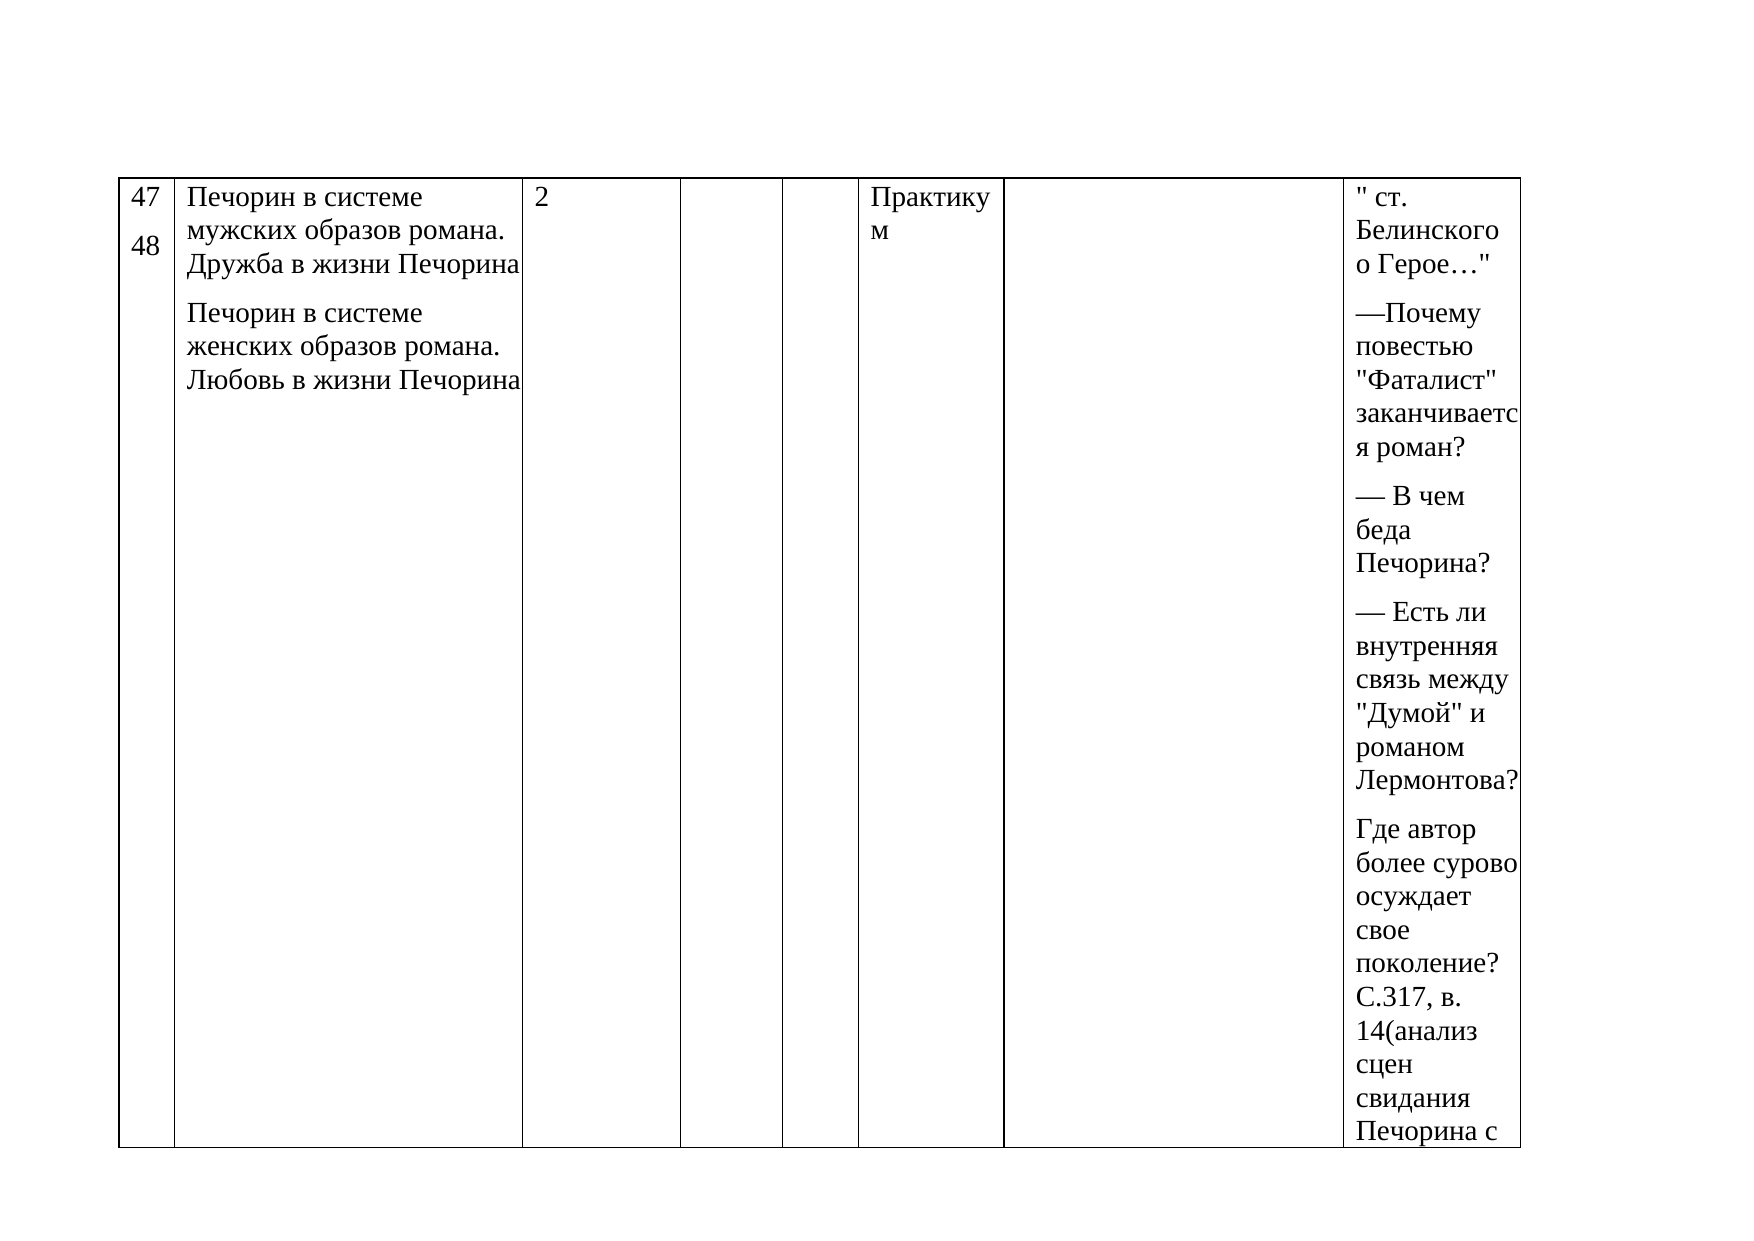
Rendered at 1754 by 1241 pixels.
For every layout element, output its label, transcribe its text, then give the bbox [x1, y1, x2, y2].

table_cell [175, 179, 522, 1147]
table_cell [783, 179, 858, 1147]
table_cell 2 [523, 179, 680, 1147]
table_cell 47 48 [120, 179, 174, 1147]
table_cell Практикум [859, 179, 1003, 1147]
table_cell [1344, 179, 1520, 1147]
table_cell [1005, 179, 1343, 1147]
table_cell [681, 179, 782, 1147]
